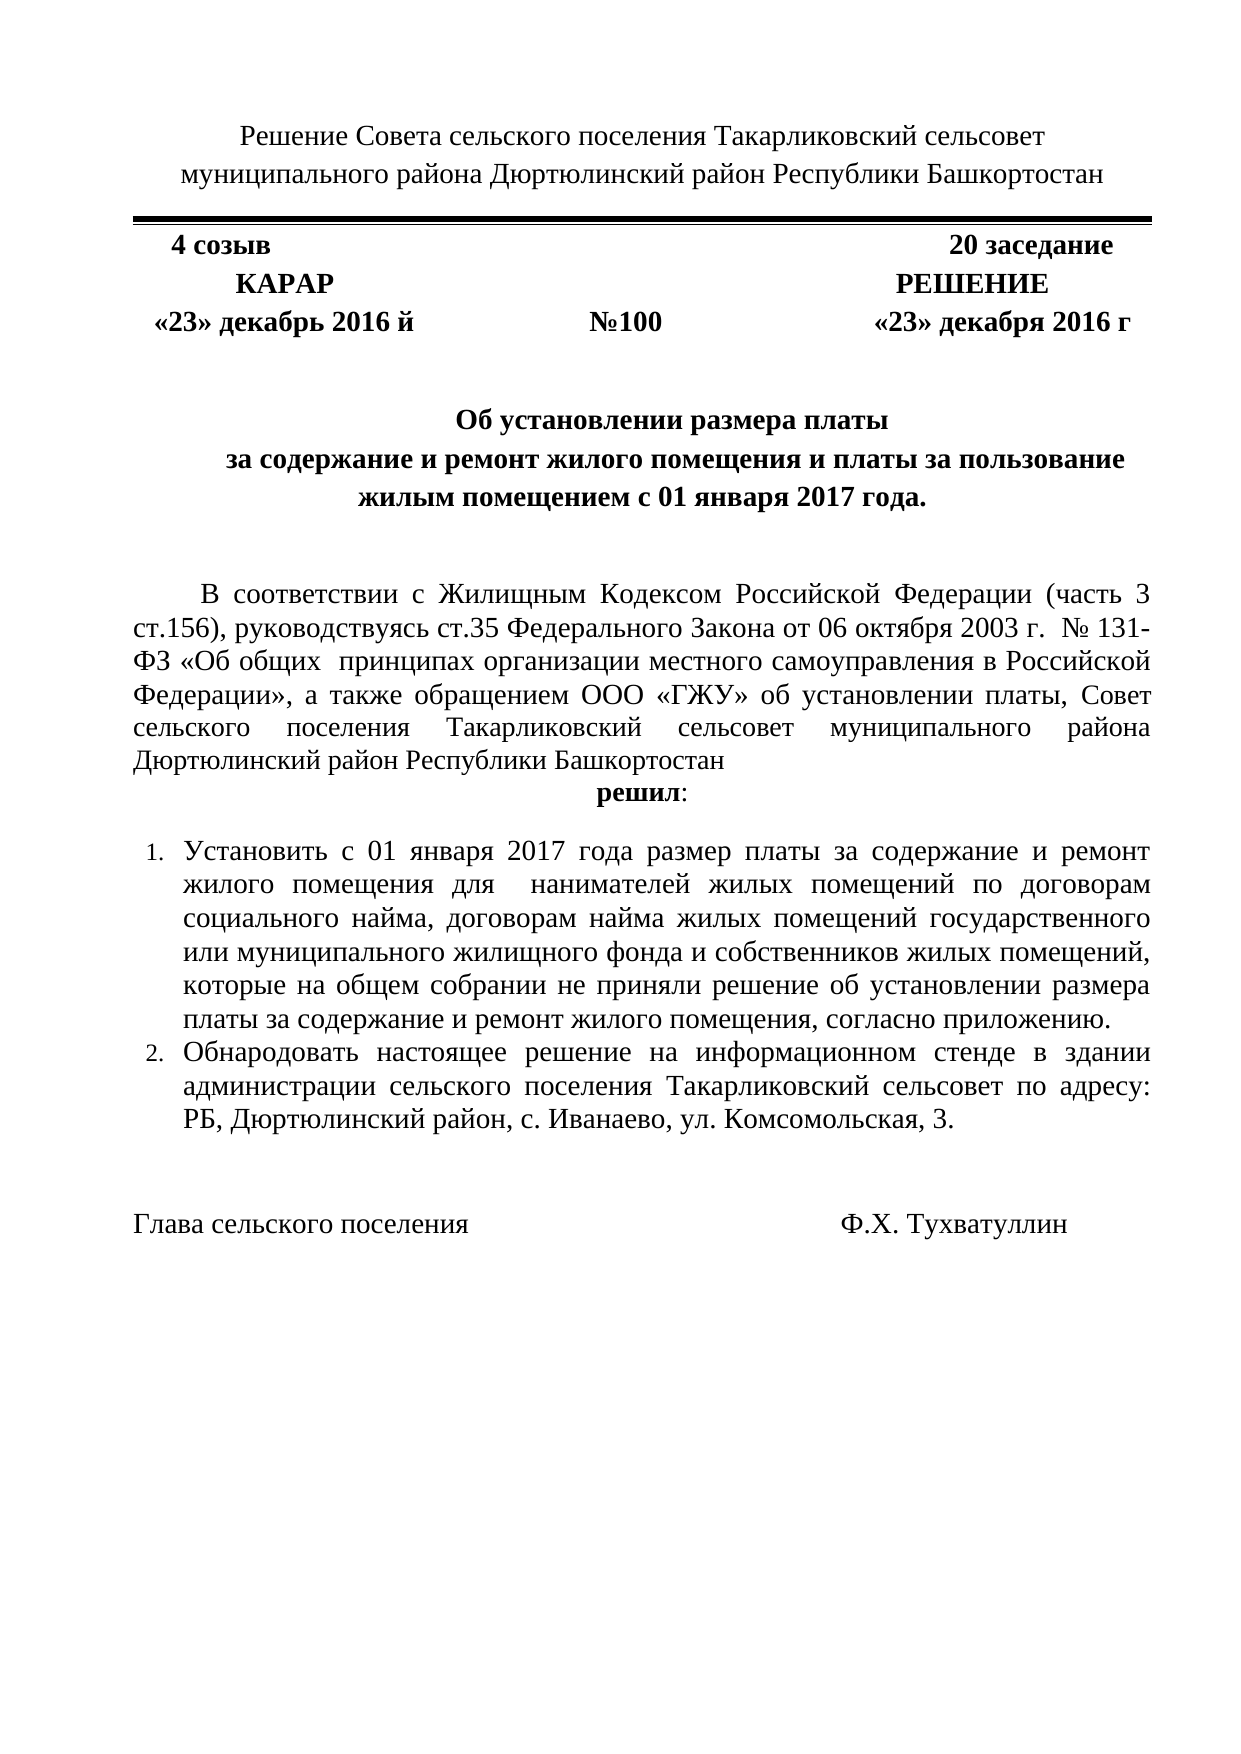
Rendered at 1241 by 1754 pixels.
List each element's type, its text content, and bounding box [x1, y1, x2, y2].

list Обнародовать настоящее решение на информационном стенде в здании администрации сельского поселения Такарликовский сельсовет по адресу: РБ, Дюртюлинский район, с. Иванаево, ул. Комсомольская, 3. [145, 1034, 1152, 1135]
text КАРАР РЕШЕНИЕ [133, 254, 1152, 299]
text 4 созыв 20 заседание [133, 225, 1152, 254]
text за содержание и ремонт жилого помещения и платы за пользование жилым помещением с 01 января 2017 года. [133, 441, 1152, 513]
text Об установлении размера платы [133, 402, 1152, 436]
text «23» декабрь 2016 й №100 «23» декабря 2016 г [133, 304, 1152, 338]
text Решение Совета сельского поселения Такарликовский сельсовет муниципального района Дюртюлинский район Республики Башкортостан [133, 118, 1152, 190]
list Установить с 01 января 2017 года размер платы за содержание и ремонт жилого помещения для нанимателей жилых помещений по договорам социального найма, договорам найма жилых помещений государственного или муниципального жилищного фонда и собственников жилых помещений, которые на общем собрании не приняли решение об установлении размера платы за содержание и ремонт жилого помещения, согласно приложению. [145, 833, 1152, 1034]
text решил: [133, 775, 1152, 807]
text Глава сельского поселения Ф.Х. Тухватуллин [133, 1207, 1152, 1241]
subtitle В соответствии с Жилищным Кодексом Российской Федерации (часть 3 ст.156), руководствуясь ст.35 Федерального Закона от 06 октября . № 131-ФЗ «Об общих принципах организации местного самоуправления в Российской Федерации», а также обращением ООО «ГЖУ» об установлении платы, Совет сельского поселения Такарликовский сельсовет муниципального района Дюртюлинский район Республики Башкортостан [133, 576, 1152, 775]
